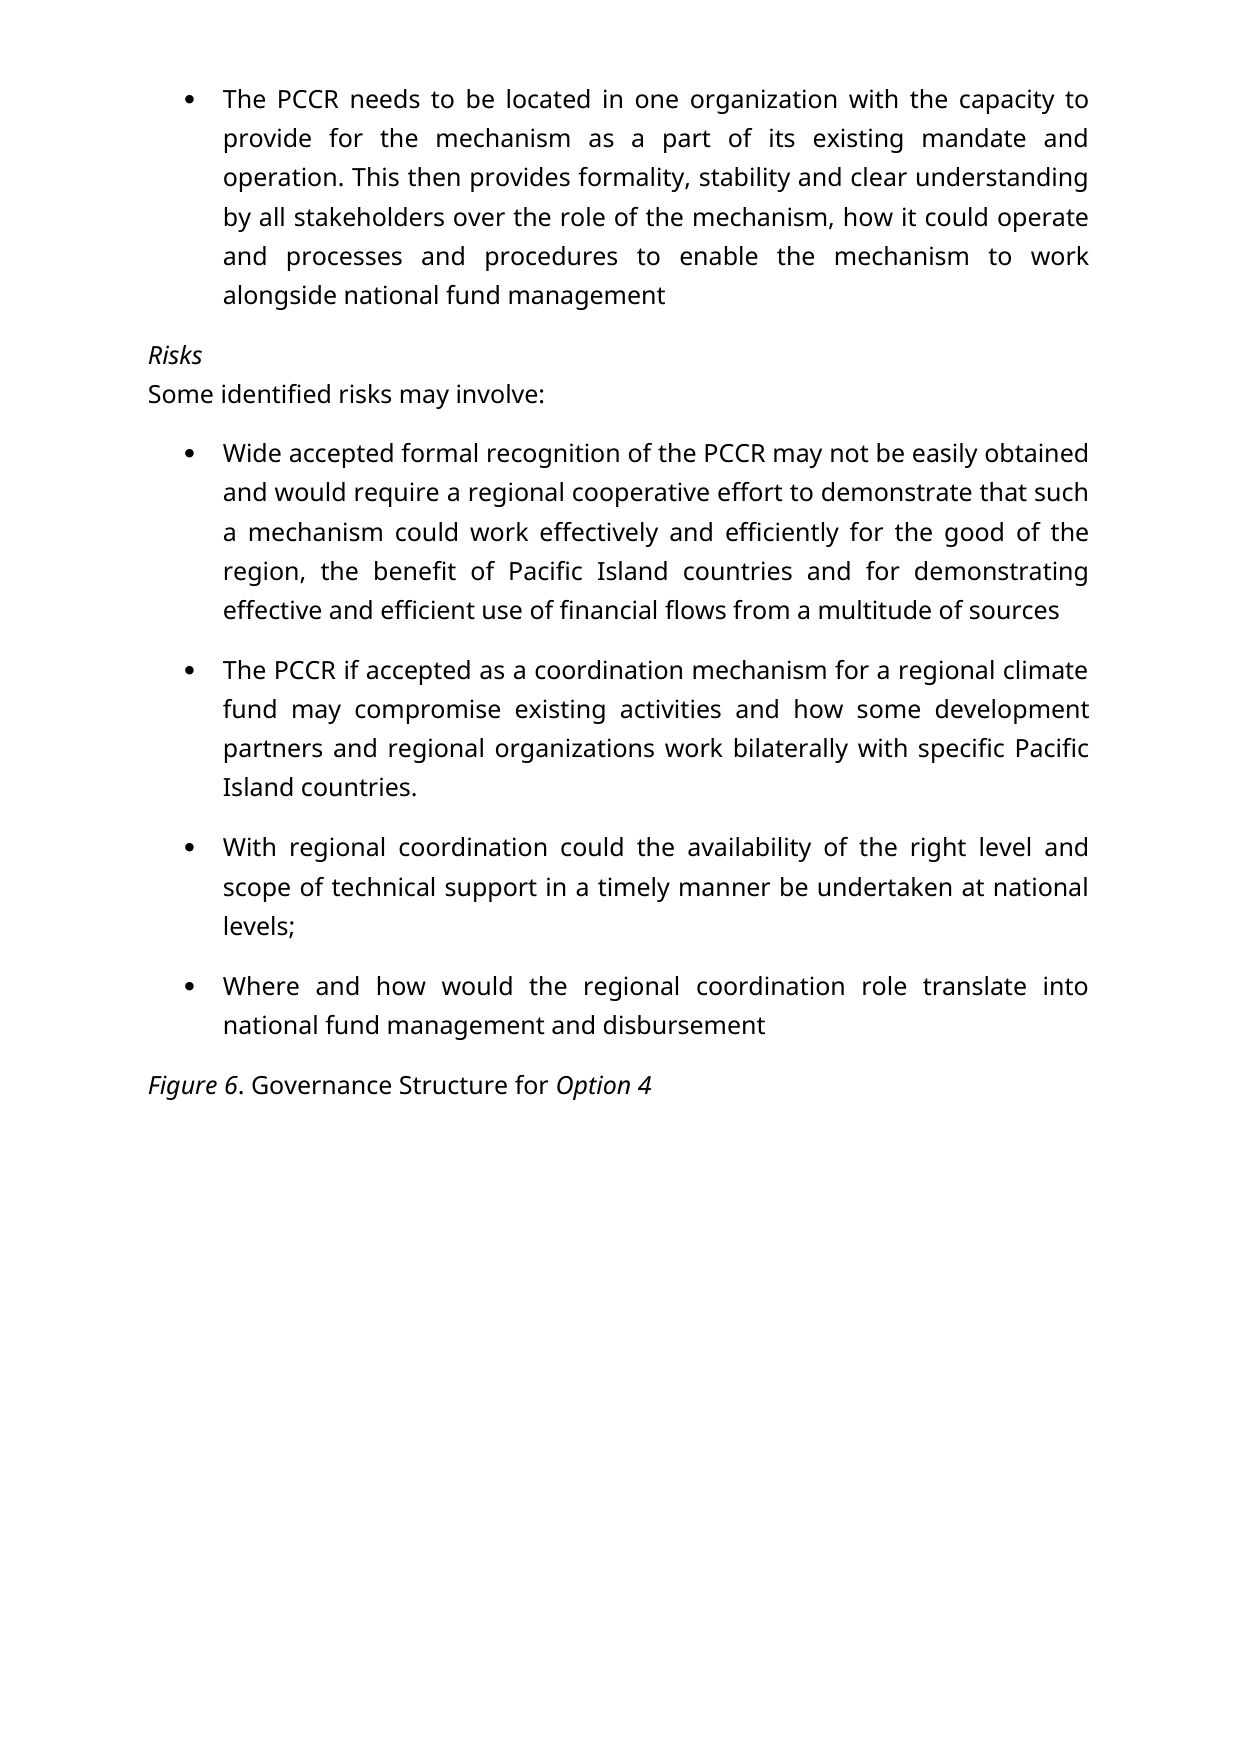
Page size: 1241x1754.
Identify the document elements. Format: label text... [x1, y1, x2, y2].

subtitle Risks [148, 338, 1090, 372]
text Some identified risks may involve: [148, 377, 1090, 411]
list With regional coordination could the availability of the right level and scope of technical support in a timely manner be undertaken at national levels; [185, 830, 1090, 942]
list Where and how would the regional coordination role translate into national fund management and disbursement [185, 968, 1090, 1042]
text Figure 6. Governance Structure for Option 4 [148, 1067, 1090, 1102]
list The PCCR needs to be located in one organization with the capacity to provide for the mechanism as a part of its existing mandate and operation. This then provides formality, stability and clear understanding by all stakeholders over the role of the mechanism, how it could operate and processes and procedures to enable the mechanism to work alongside national fund management [185, 82, 1090, 312]
list Wide accepted formal recognition of the PCCR may not be easily obtained and would require a regional cooperative effort to demonstrate that such a mechanism could work effectively and efficiently for the good of the region, the benefit of Pacific Island countries and for demonstrating effective and efficient use of financial flows from a multitude of sources [185, 436, 1090, 627]
list The PCCR if accepted as a coordination mechanism for a regional climate fund may compromise existing activities and how some development partners and regional organizations work bilaterally with specific Pacific Island countries. [185, 652, 1090, 804]
